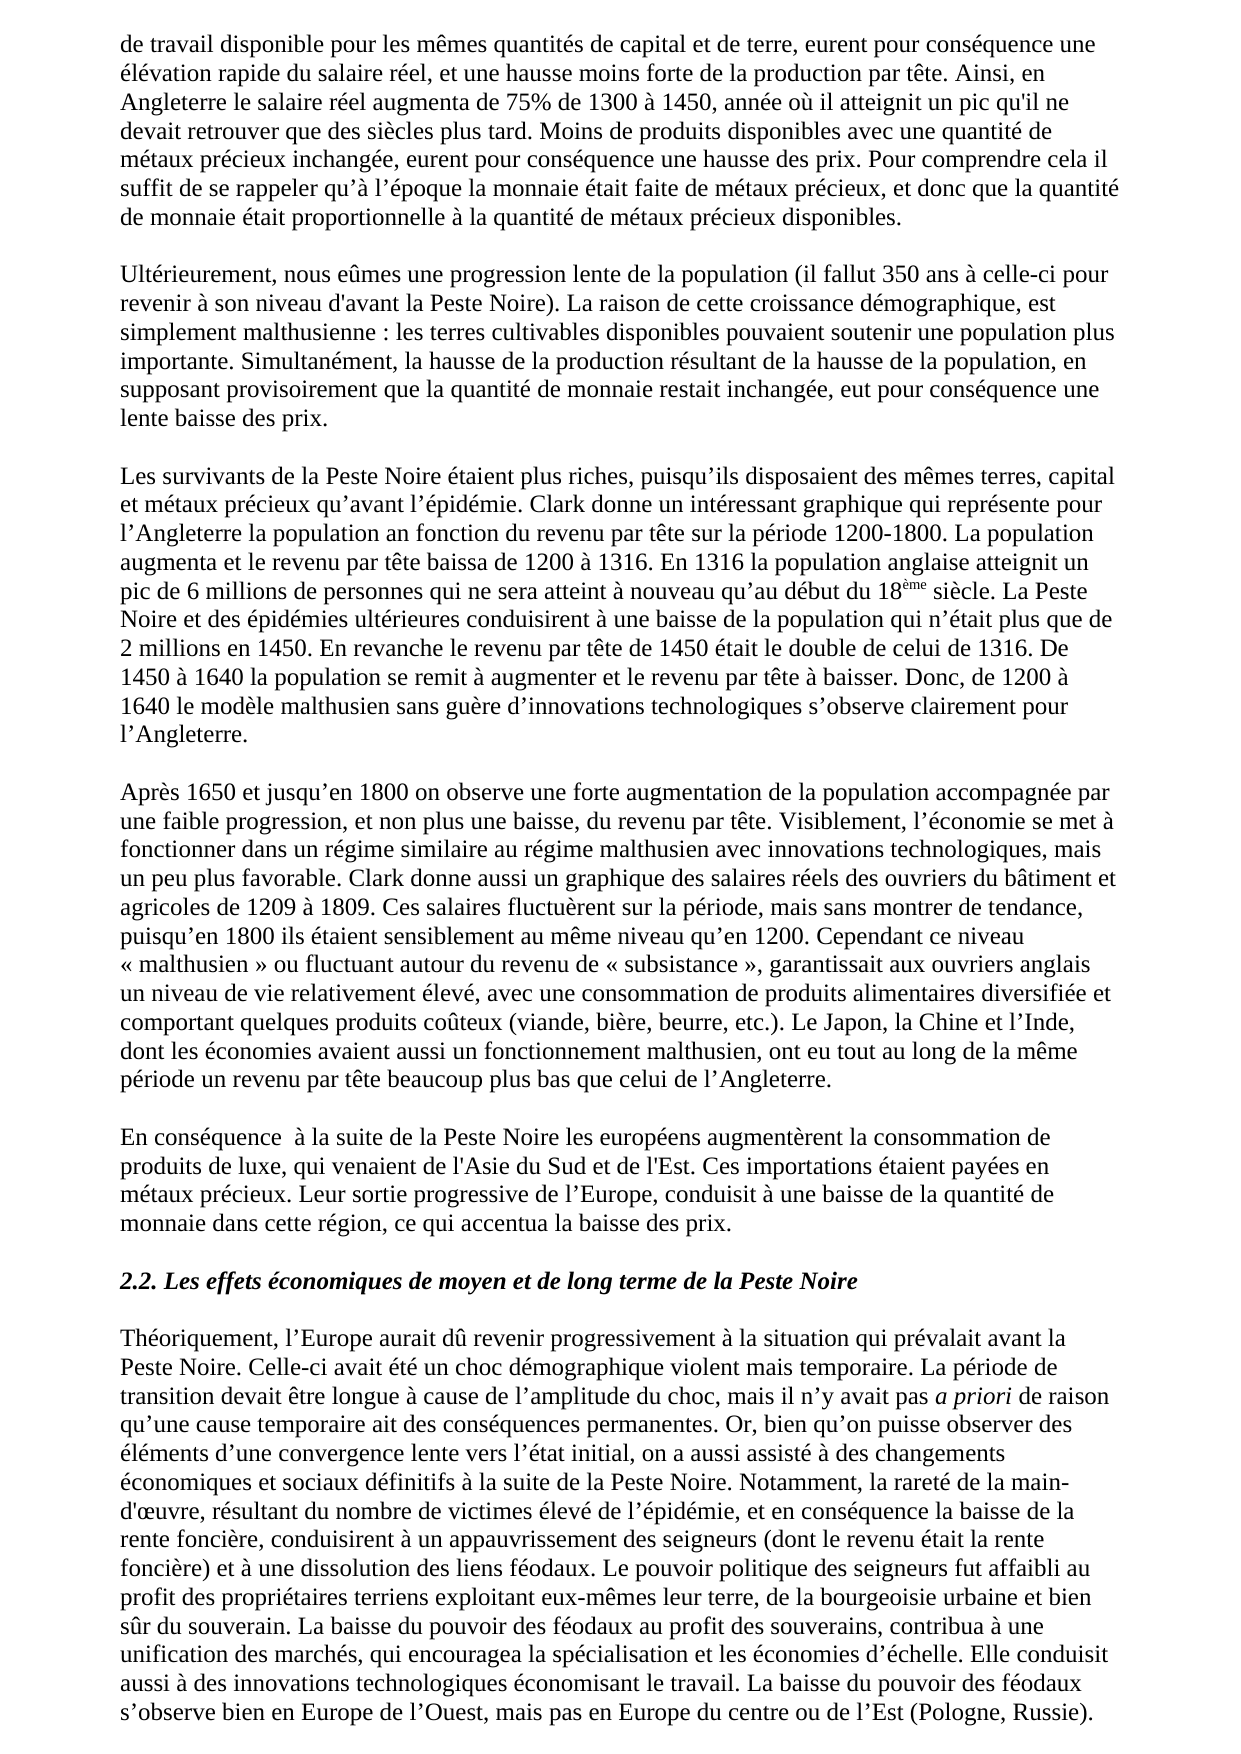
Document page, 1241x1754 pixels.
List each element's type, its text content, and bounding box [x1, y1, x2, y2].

text En conséquence à la suite de la Peste Noire les européens augmentèrent la consommation de produits de luxe, qui venaient de l'Asie du Sud et de l'Est. Ces importations étaient payées en métaux précieux. Leur sortie progressive de l’Europe, conduisit à une baisse de la quantité de monnaie dans cette région, ce qui accentua la baisse des prix. [120, 1122, 1120, 1237]
text Après 1650 et jusqu’en 1800 on observe une forte augmentation de la population accompagnée par une faible progression, et non plus une baisse, du revenu par tête. Visiblement, l’économie se met à fonctionner dans un régime similaire au régime malthusien avec innovations technologiques, mais un peu plus favorable. Clark donne aussi un graphique des salaires réels des ouvriers du bâtiment et agricoles de 1209 à 1809. Ces salaires fluctuèrent sur la période, mais sans montrer de tendance, puisqu’en 1800 ils étaient sensiblement au même niveau qu’en 1200. Cependant ce niveau « malthusien » ou fluctuant autour du revenu de « subsistance », garantissait aux ouvriers anglais un niveau de vie relativement élevé, avec une consommation de produits alimentaires diversifiée et comportant quelques produits coûteux (viande, bière, beurre, etc.). Le Japon, la Chine et l’Inde, dont les économies avaient aussi un fonctionnement malthusien, ont eu tout au long de la même période un revenu par tête beaucoup plus bas que celui de l’Angleterre. [120, 777, 1120, 1093]
text Ultérieurement, nous eûmes une progression lente de la population (il fallut 350 ans à celle-ci pour revenir à son niveau d'avant la Peste Noire). La raison de cette croissance démographique, est simplement malthusienne : les terres cultivables disponibles pouvaient soutenir une population plus importante. Simultanément, la hausse de la production résultant de la hausse de la population, en supposant provisoirement que la quantité de monnaie restait inchangée, eut pour conséquence une lente baisse des prix. [120, 259, 1120, 432]
text Les survivants de la Peste Noire étaient plus riches, puisqu’ils disposaient des mêmes terres, capital et métaux précieux qu’avant l’épidémie. Clark donne un intéressant graphique qui représente pour l’Angleterre la population an fonction du revenu par tête sur la période 1200-1800. La population augmenta et le revenu par tête baissa de 1200 à 1316. En 1316 la population anglaise atteignit un pic de 6 millions de personnes qui ne sera atteint à nouveau qu’au début du 18ème siècle. La Peste Noire et des épidémies ultérieures conduisirent à une baisse de la population qui n’était plus que de 2 millions en 1450. En revanche le revenu par tête de 1450 était le double de celui de 1316. De 1450 à 1640 la population se remit à augmenter et le revenu par tête à baisser. Donc, de 1200 à 1640 le modèle malthusien sans guère d’innovations technologiques s’observe clairement pour l’Angleterre. [120, 461, 1120, 748]
text 2.2. Les effets économiques de moyen et de long terme de la Peste Noire [120, 1266, 1120, 1294]
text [120, 29, 1120, 231]
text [120, 1323, 1120, 1726]
